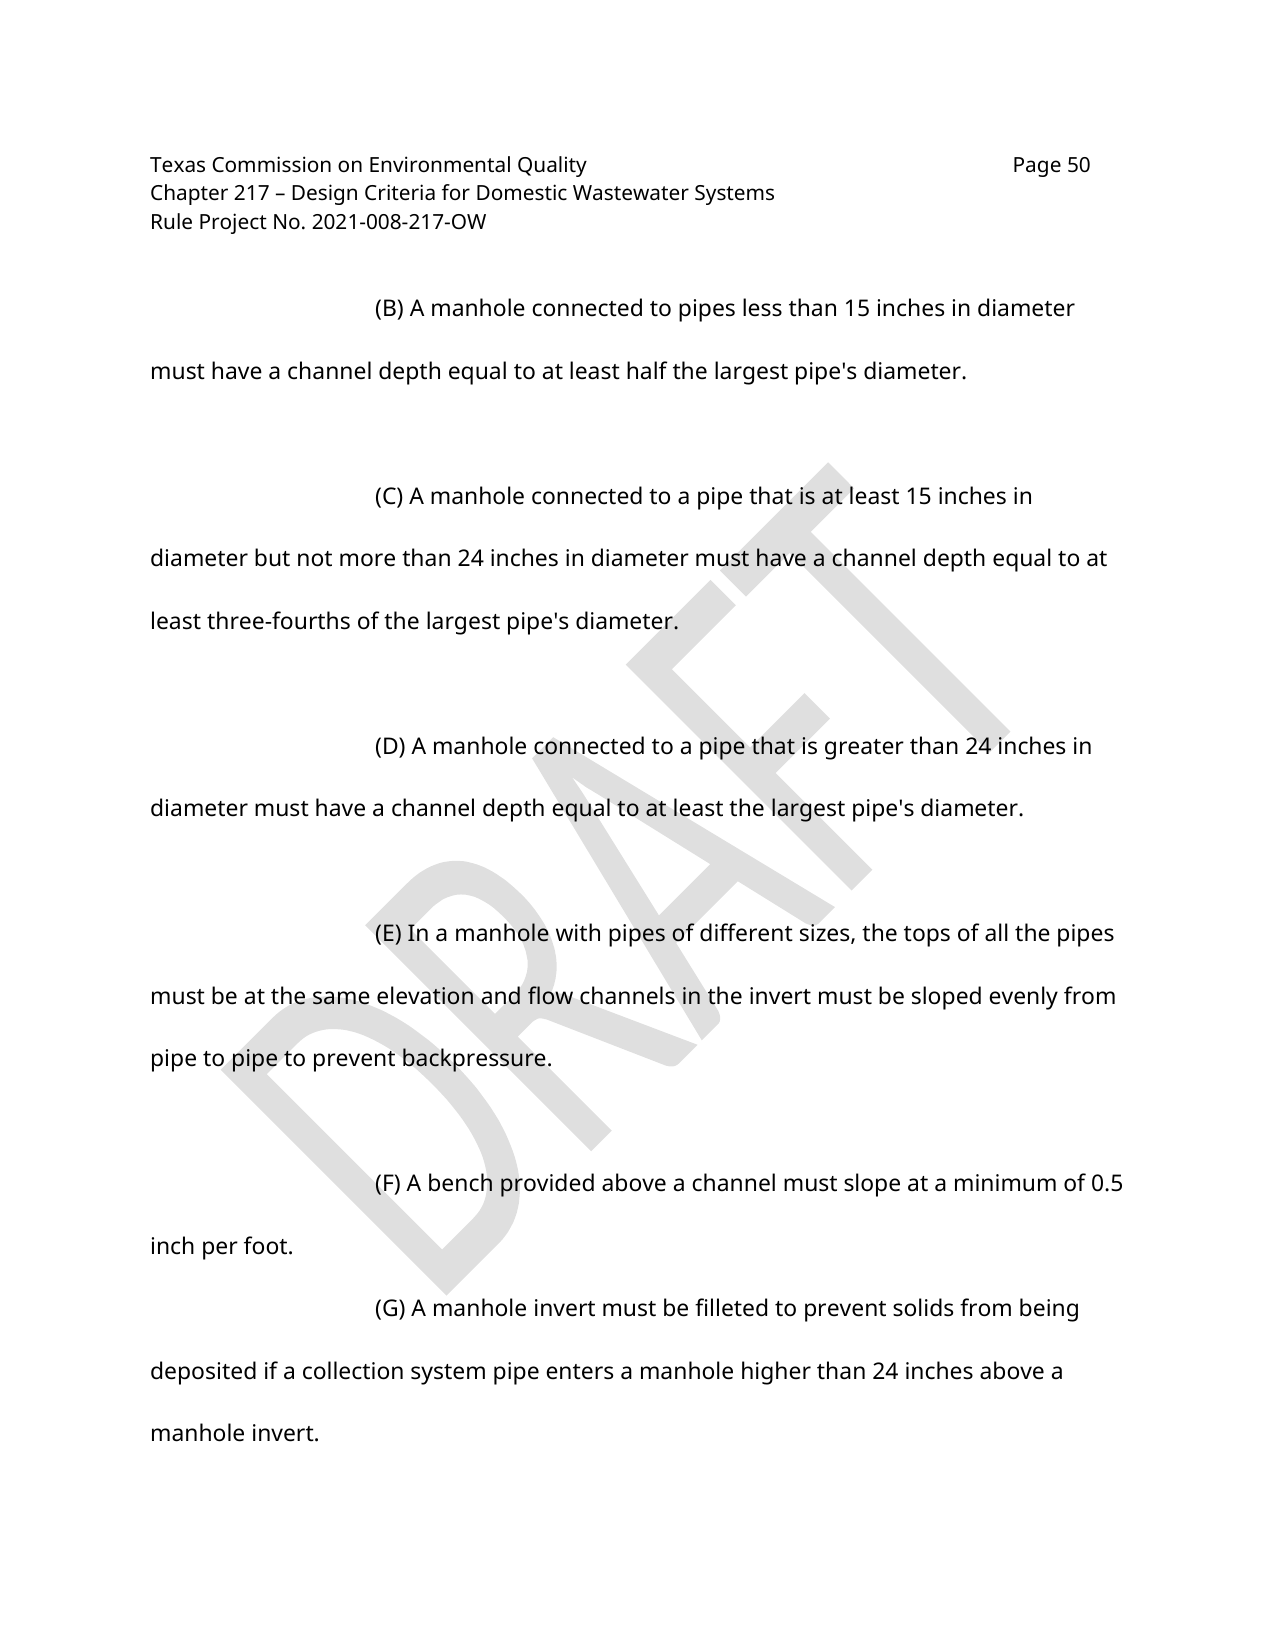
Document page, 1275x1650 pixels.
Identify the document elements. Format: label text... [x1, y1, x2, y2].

text (F) A bench provided above a channel must slope at a minimum of 0.5 inch per foot. [150, 1167, 1125, 1261]
text (C) A manhole connected to a pipe that is at least 15 inches in diameter but not more than 24 inches in diameter must have a channel depth equal to at least three-fourths of the largest pipe's diameter. [150, 480, 1125, 636]
text (B) A manhole connected to pipes less than 15 inches in diameter must have a channel depth equal to at least half the largest pipe's diameter. [150, 292, 1125, 386]
text (D) A manhole connected to a pipe that is greater than 24 inches in diameter must have a channel depth equal to at least the largest pipe's diameter. [150, 730, 1125, 823]
text (E) In a manhole with pipes of different sizes, the tops of all the pipes must be at the same elevation and flow channels in the invert must be sloped evenly from pipe to pipe to prevent backpressure. [150, 917, 1125, 1073]
text (G) A manhole invert must be filleted to prevent solids from being deposited if a collection system pipe enters a manhole higher than 24 inches above a manhole invert. [150, 1292, 1125, 1448]
